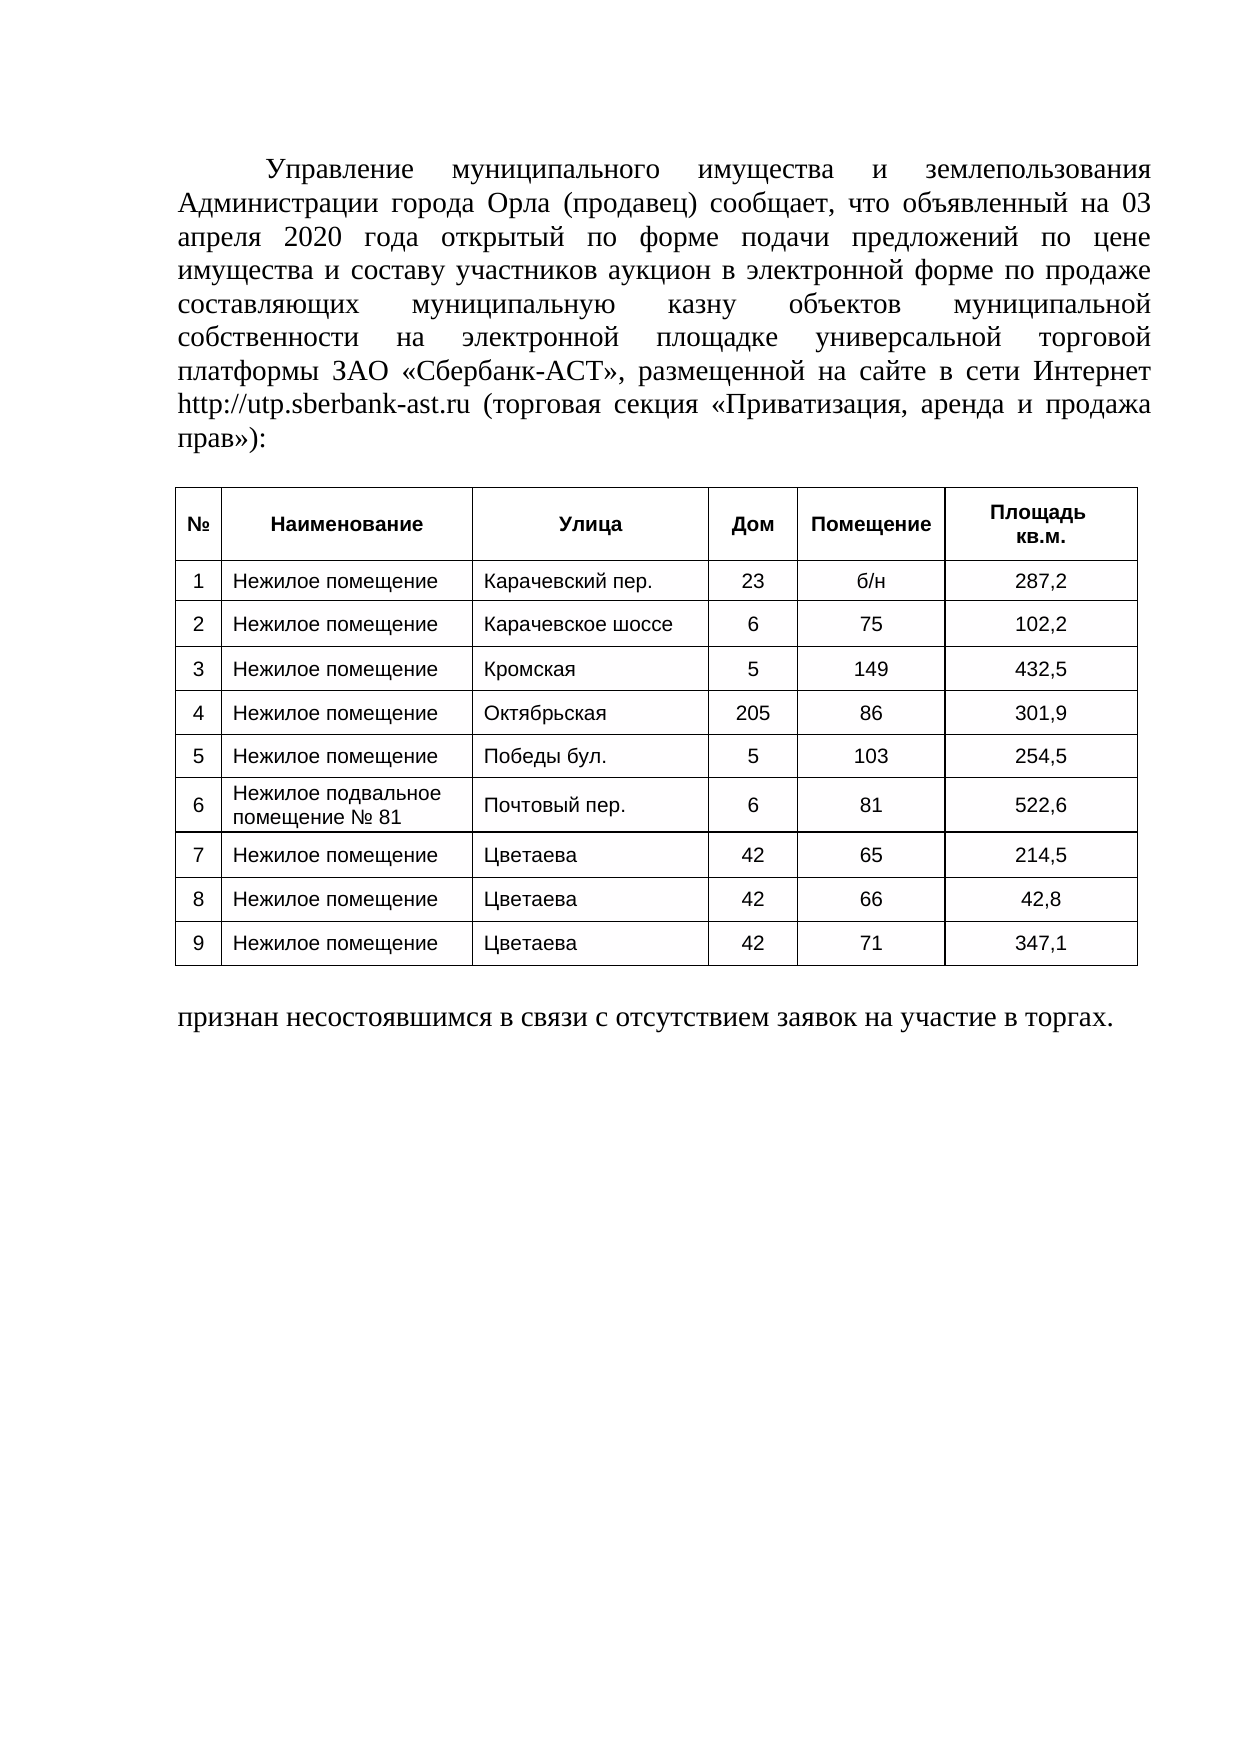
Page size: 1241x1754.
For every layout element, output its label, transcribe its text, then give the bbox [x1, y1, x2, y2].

table_cell 2 [176, 601, 221, 646]
table_header Наименование [222, 488, 472, 560]
table_cell 287,2 [946, 561, 1137, 600]
table_cell 102,2 [946, 601, 1137, 646]
table_cell 6 [709, 601, 797, 646]
table_header Площадь кв.м. [946, 488, 1137, 560]
table_header Помещение [798, 488, 944, 560]
table_cell 75 [798, 601, 944, 646]
table_cell 1 [176, 561, 221, 600]
table_cell 205 [709, 691, 797, 734]
text Управление муниципального имущества и землепользования Администрации города Орла (продавец) сообщает, что объявленный на 03 апреля 2020 года открытый по форме подачи предложений по цене имущества и составу участников аукцион в электронной форме по продаже составляющих муниципальную казну объектов муниципальной собственности на электронной площадке универсальной торговой платформы ЗАО «Сбербанк-АСТ», размещенной на сайте в сети Интернет http://utp.sberbank-ast.ru (торговая секция «Приватизация, аренда и продажа прав»): [177, 152, 1152, 453]
table_cell Нежилое помещение [222, 735, 472, 777]
table_header № [176, 488, 221, 560]
table_cell Цветаева [473, 833, 708, 877]
table_cell Нежилое помещение [222, 647, 472, 690]
table_cell 81 [798, 778, 944, 831]
table_cell Нежилое подвальное помещение № 81 [222, 778, 472, 831]
table_cell 4 [176, 691, 221, 734]
table_cell Нежилое помещение [222, 601, 472, 646]
table_cell 5 [709, 735, 797, 777]
table_cell 522,6 [946, 778, 1137, 831]
table_cell Цветаева [473, 878, 708, 921]
table_cell 42 [709, 922, 797, 965]
table_cell 5 [709, 647, 797, 690]
table_header Улица [473, 488, 708, 560]
table_header Дом [709, 488, 797, 560]
table_cell б/н [798, 561, 944, 600]
table_cell 5 [176, 735, 221, 777]
table_cell 301,9 [946, 691, 1137, 734]
table_cell 42 [709, 833, 797, 877]
table_cell 103 [798, 735, 944, 777]
table_cell Нежилое помещение [222, 878, 472, 921]
table_cell 3 [176, 647, 221, 690]
table_cell Нежилое помещение [222, 691, 472, 734]
table_cell 9 [176, 922, 221, 965]
table_cell Карачевский пер. [473, 561, 708, 600]
table_cell 6 [709, 778, 797, 831]
table_cell 149 [798, 647, 944, 690]
table_cell 214,5 [946, 833, 1137, 877]
table_cell Карачевское шоссе [473, 601, 708, 646]
table_cell 347,1 [946, 922, 1137, 965]
table_cell Нежилое помещение [222, 833, 472, 877]
table_cell 254,5 [946, 735, 1137, 777]
table_cell 71 [798, 922, 944, 965]
table_cell 432,5 [946, 647, 1137, 690]
table_cell 42,8 [946, 878, 1137, 921]
table_cell Нежилое помещение [222, 922, 472, 965]
table_cell Почтовый пер. [473, 778, 708, 831]
table_cell Цветаева [473, 922, 708, 965]
table_cell Кромская [473, 647, 708, 690]
table_cell 86 [798, 691, 944, 734]
table_cell Победы бул. [473, 735, 708, 777]
table_cell Нежилое помещение [222, 561, 472, 600]
table_cell Октябрьская [473, 691, 708, 734]
table_cell 65 [798, 833, 944, 877]
table_cell 8 [176, 878, 221, 921]
table_cell 23 [709, 561, 797, 600]
text признан несостоявшимся в связи с отсутствием заявок на участие в торгах. [177, 999, 1152, 1033]
table_cell 66 [798, 878, 944, 921]
table_cell 7 [176, 833, 221, 877]
table_cell 42 [709, 878, 797, 921]
table_cell 6 [176, 778, 221, 831]
